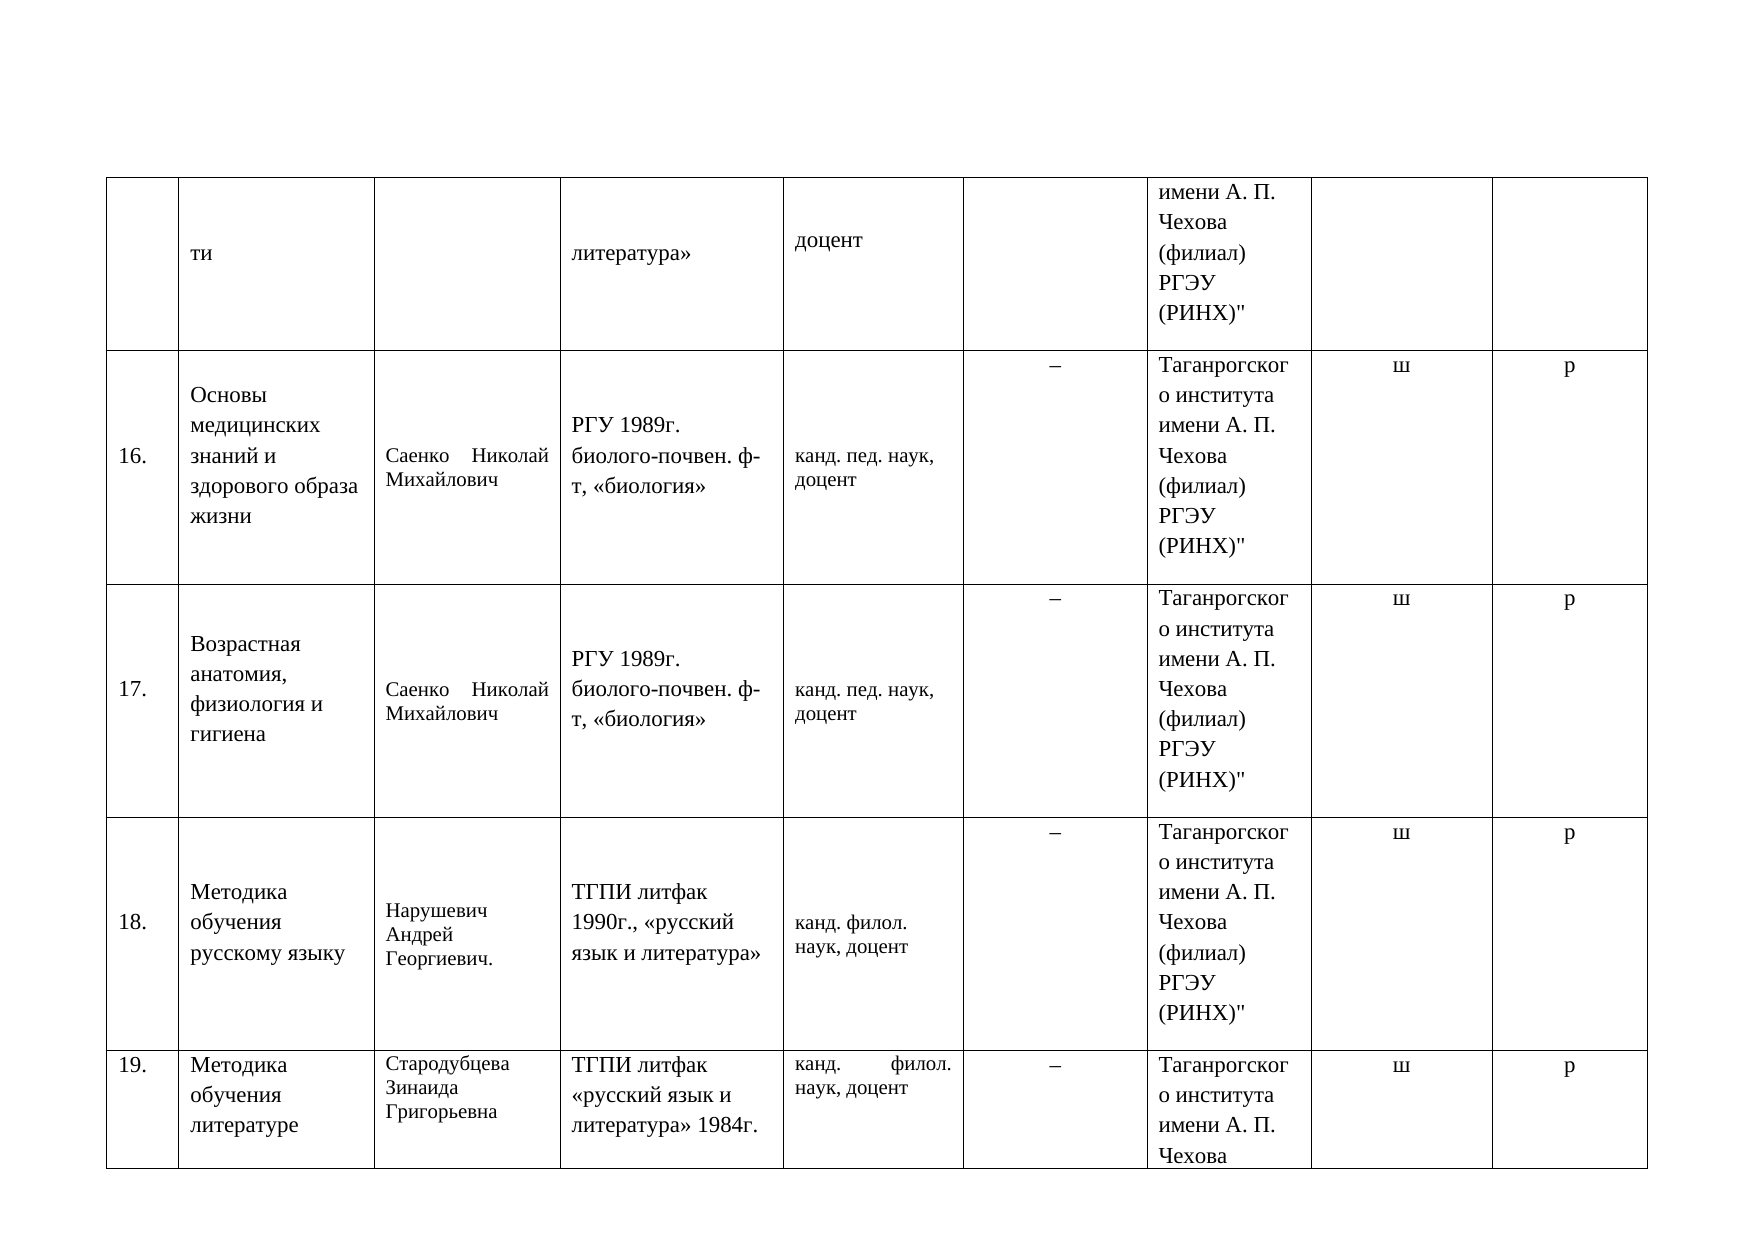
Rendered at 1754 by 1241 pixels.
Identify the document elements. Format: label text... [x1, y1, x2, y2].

table_cell ш [1312, 585, 1492, 817]
table_cell – [964, 178, 1147, 350]
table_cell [375, 1051, 560, 1168]
table_cell Нарушевич Андрей Георгиевич. [375, 818, 560, 1050]
table_cell [107, 818, 178, 1050]
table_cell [375, 178, 560, 350]
table_cell Основы медицинских знаний и здорового образа жизни [179, 351, 374, 583]
table_cell – [964, 585, 1147, 817]
table_cell р [1493, 818, 1647, 1050]
table_cell [107, 178, 178, 350]
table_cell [561, 1051, 783, 1168]
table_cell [1148, 1051, 1311, 1168]
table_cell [784, 1051, 963, 1168]
table_cell – [964, 1051, 1147, 1168]
table_cell Возрастная анатомия, физиология и гигиена [179, 585, 374, 817]
table_cell ш [1312, 351, 1492, 583]
table_cell канд. пед. наук, доцент [784, 585, 963, 817]
table_cell РГУ 1989г. биолого-почвен. ф-т, «биология» [561, 585, 783, 817]
table_cell Таганрогского института имени А. П. Чехова (филиал) РГЭУ (РИНХ)" [1148, 818, 1311, 1050]
table_cell Методика обучения русскому языку [179, 818, 374, 1050]
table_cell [1148, 178, 1311, 350]
table_cell ТГПИ литфак 1990г., «русский язык и литература» [561, 818, 783, 1050]
table_cell р [1493, 585, 1647, 817]
table_cell Таганрогского института имени А. П. Чехова (филиал) РГЭУ (РИНХ)" [1148, 585, 1311, 817]
table_cell РГУ 1989г. биолого-почвен. ф-т, «биология» [561, 351, 783, 583]
table_cell [107, 351, 178, 583]
table_cell – [964, 818, 1147, 1050]
table_cell Саенко Николай Михайлович [375, 585, 560, 817]
table_cell – [964, 351, 1147, 583]
table_cell Таганрогского института имени А. П. Чехова (филиал) РГЭУ (РИНХ)" [1148, 351, 1311, 583]
table_cell ш [1312, 1051, 1492, 1168]
table_cell [107, 1051, 178, 1168]
table_cell канд. филол. наук, доцент [784, 818, 963, 1050]
table_cell р [1493, 178, 1647, 350]
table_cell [179, 1051, 374, 1168]
table_cell р [1493, 351, 1647, 583]
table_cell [561, 178, 783, 350]
table_cell ш [1312, 818, 1492, 1050]
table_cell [784, 178, 963, 350]
table_cell ш [1312, 178, 1492, 350]
table_cell р [1493, 1051, 1647, 1168]
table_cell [179, 178, 374, 350]
table_cell Саенко Николай Михайлович [375, 351, 560, 583]
table_cell [107, 585, 178, 817]
table_cell канд. пед. наук, доцент [784, 351, 963, 583]
